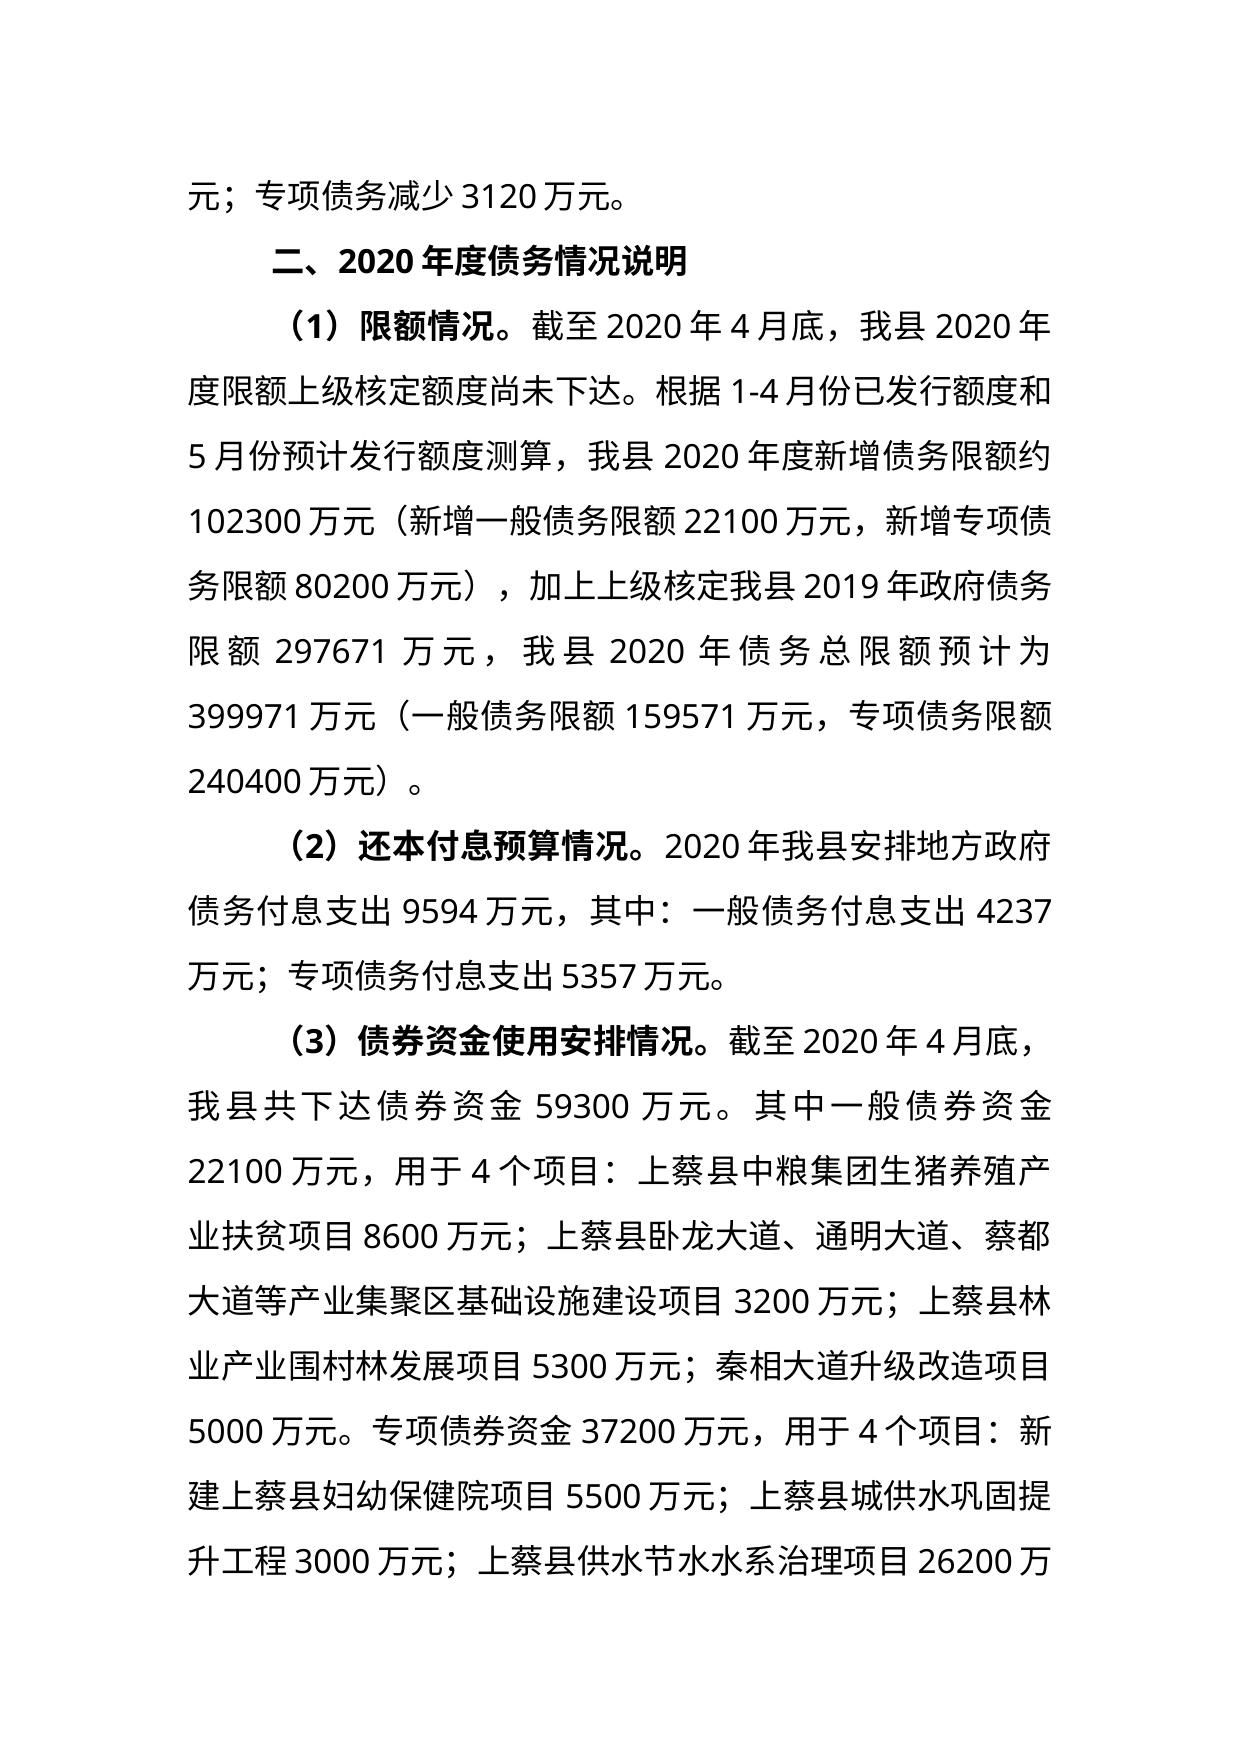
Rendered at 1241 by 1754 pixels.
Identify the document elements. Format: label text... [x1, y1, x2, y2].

text （1）限额情况。截至2020年4月底，我县2020年度限额上级核定额度尚未下达。根据1-4月份已发行额度和5月份预计发行额度测算，我县2020年度新增债务限额约102300万元（新增一般债务限额22100万元，新增专项债务限额80200万元），加上上级核定我县2019年政府债务限额297671万元，我县2020年债务总限额预计为399971万元（一般债务限额159571万元，专项债务限额240400万元）。 [187, 292, 1053, 812]
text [187, 162, 1053, 227]
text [187, 1007, 1053, 1592]
text 二、2020年度债务情况说明 [187, 227, 1053, 292]
text （2）还本付息预算情况。2020年我县安排地方政府债务付息支出9594万元，其中：一般债务付息支出4237万元；专项债务付息支出5357万元。 [187, 812, 1053, 1007]
